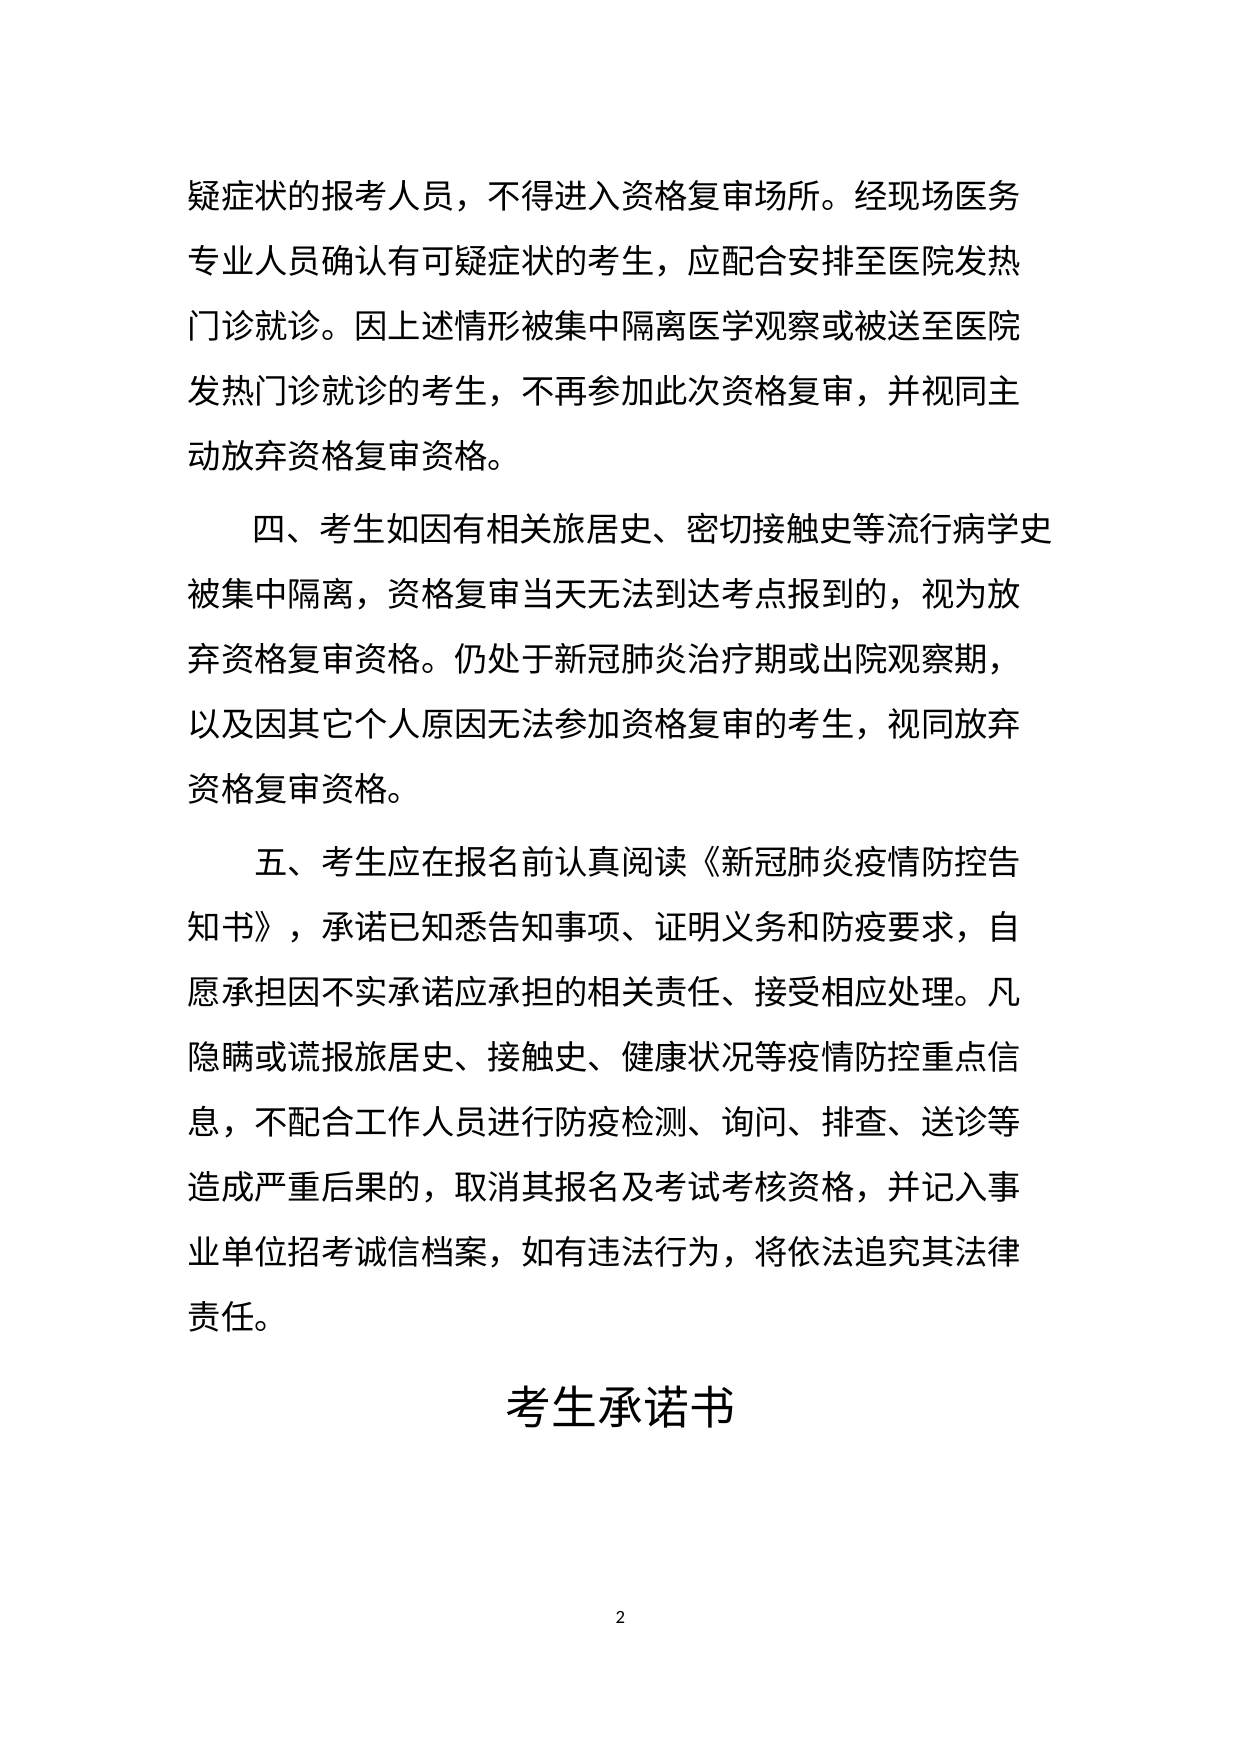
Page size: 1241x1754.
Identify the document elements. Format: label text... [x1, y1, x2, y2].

text 考生承诺书 [187, 1355, 1053, 1453]
text 四、考生如因有相关旅居史、密切接触史等流行病学史被集中隔离，资格复审当天无法到达考点报到的，视为放弃资格复审资格。仍处于新冠肺炎治疗期或出院观察期，以及因其它个人原因无法参加资格复审的考生，视同放弃资格复审资格。 [187, 495, 1053, 820]
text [187, 162, 1053, 487]
text 五、考生应在报名前认真阅读《新冠肺炎疫情防控告知书》，承诺已知悉告知事项、证明义务和防疫要求，自愿承担因不实承诺应承担的相关责任、接受相应处理。凡隐瞒或谎报旅居史、接触史、健康状况等疫情防控重点信息，不配合工作人员进行防疫检测、询问、排查、送诊等造成严重后果的，取消其报名及考试考核资格，并记入事业单位招考诚信档案，如有违法行为，将依法追究其法律责任。 [187, 828, 1053, 1348]
